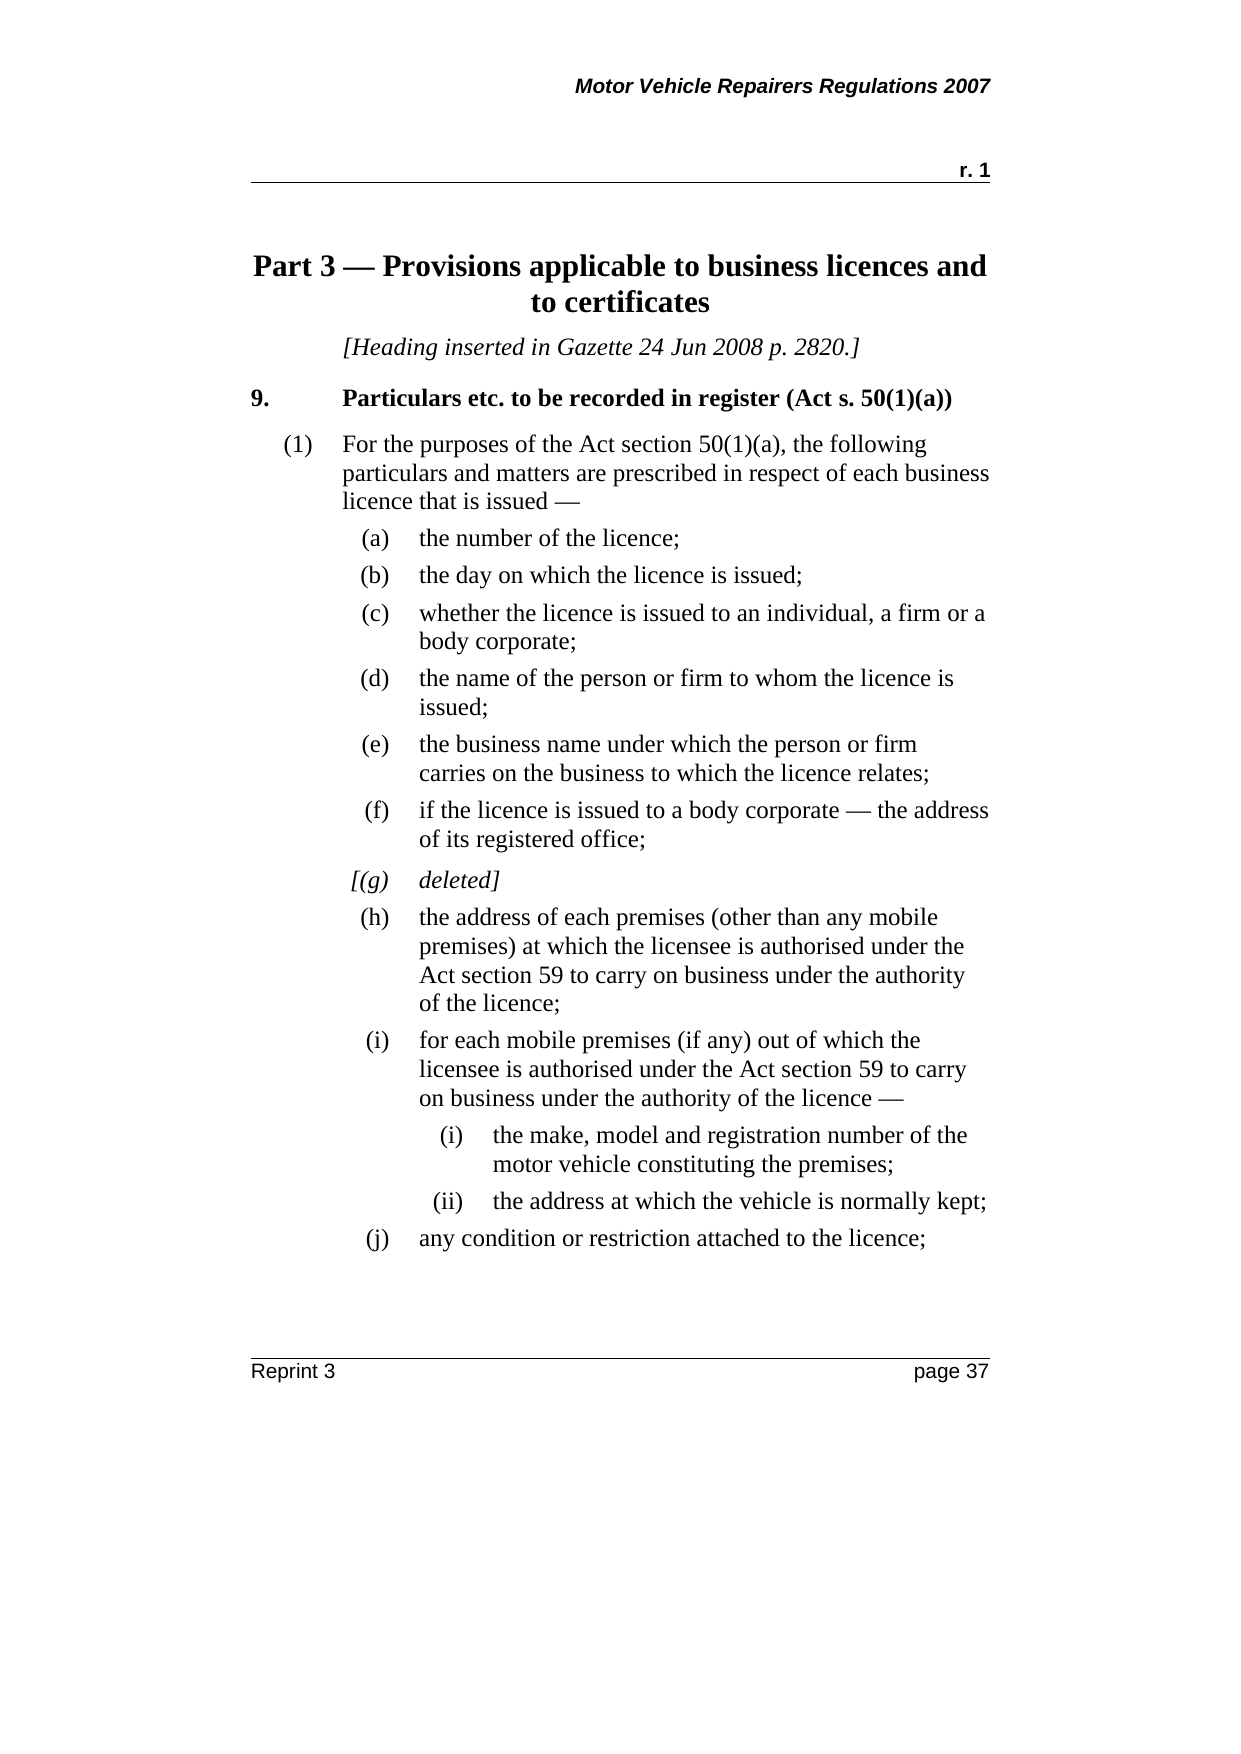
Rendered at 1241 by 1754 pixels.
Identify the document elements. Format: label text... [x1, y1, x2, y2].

text (j) any condition or restriction attached to the licence; [251, 1223, 990, 1252]
text (f) if the licence is issued to a body corporate — the address of its registered office; [251, 795, 990, 853]
text (a) the number of the licence; [251, 523, 990, 552]
subtitle [Heading inserted in Gazette 24 Jun 2008 p. 2820.] [251, 332, 990, 361]
text (c) whether the licence is issued to an individual, a firm or a body corporate; [251, 598, 990, 655]
text (ii) the address at which the vehicle is normally kept; [251, 1186, 990, 1215]
text (b) the day on which the licence is issued; [251, 561, 990, 589]
text [(g) deleted] [251, 865, 990, 894]
text (i) the make, model and registration number of the motor vehicle constituting the premises; [251, 1120, 990, 1178]
text (e) the business name under which the person or firm carries on the business to which the licence relates; [251, 729, 990, 787]
subtitle Part 3 — Provisions applicable to business licences and to certificates [251, 247, 990, 319]
text (d) the name of the person or firm to whom the licence is issued; [251, 663, 990, 721]
text (h) the address of each premises (other than any mobile premises) at which the licensee is authorised under the Act section 59 to carry on business under the authority of the licence; [251, 902, 990, 1017]
subtitle 9. Particulars etc. to be recorded in register (Act s. 50(1)(a)) [251, 383, 990, 412]
text (i) for each mobile premises (if any) out of which the licensee is authorised under the Act section 59 to carry on business under the authority of the licence — [251, 1026, 990, 1112]
text (1) For the purposes of the Act section 50(1)(a), the following particulars and matters are prescribed in respect of each business licence that is issued — [251, 429, 990, 515]
